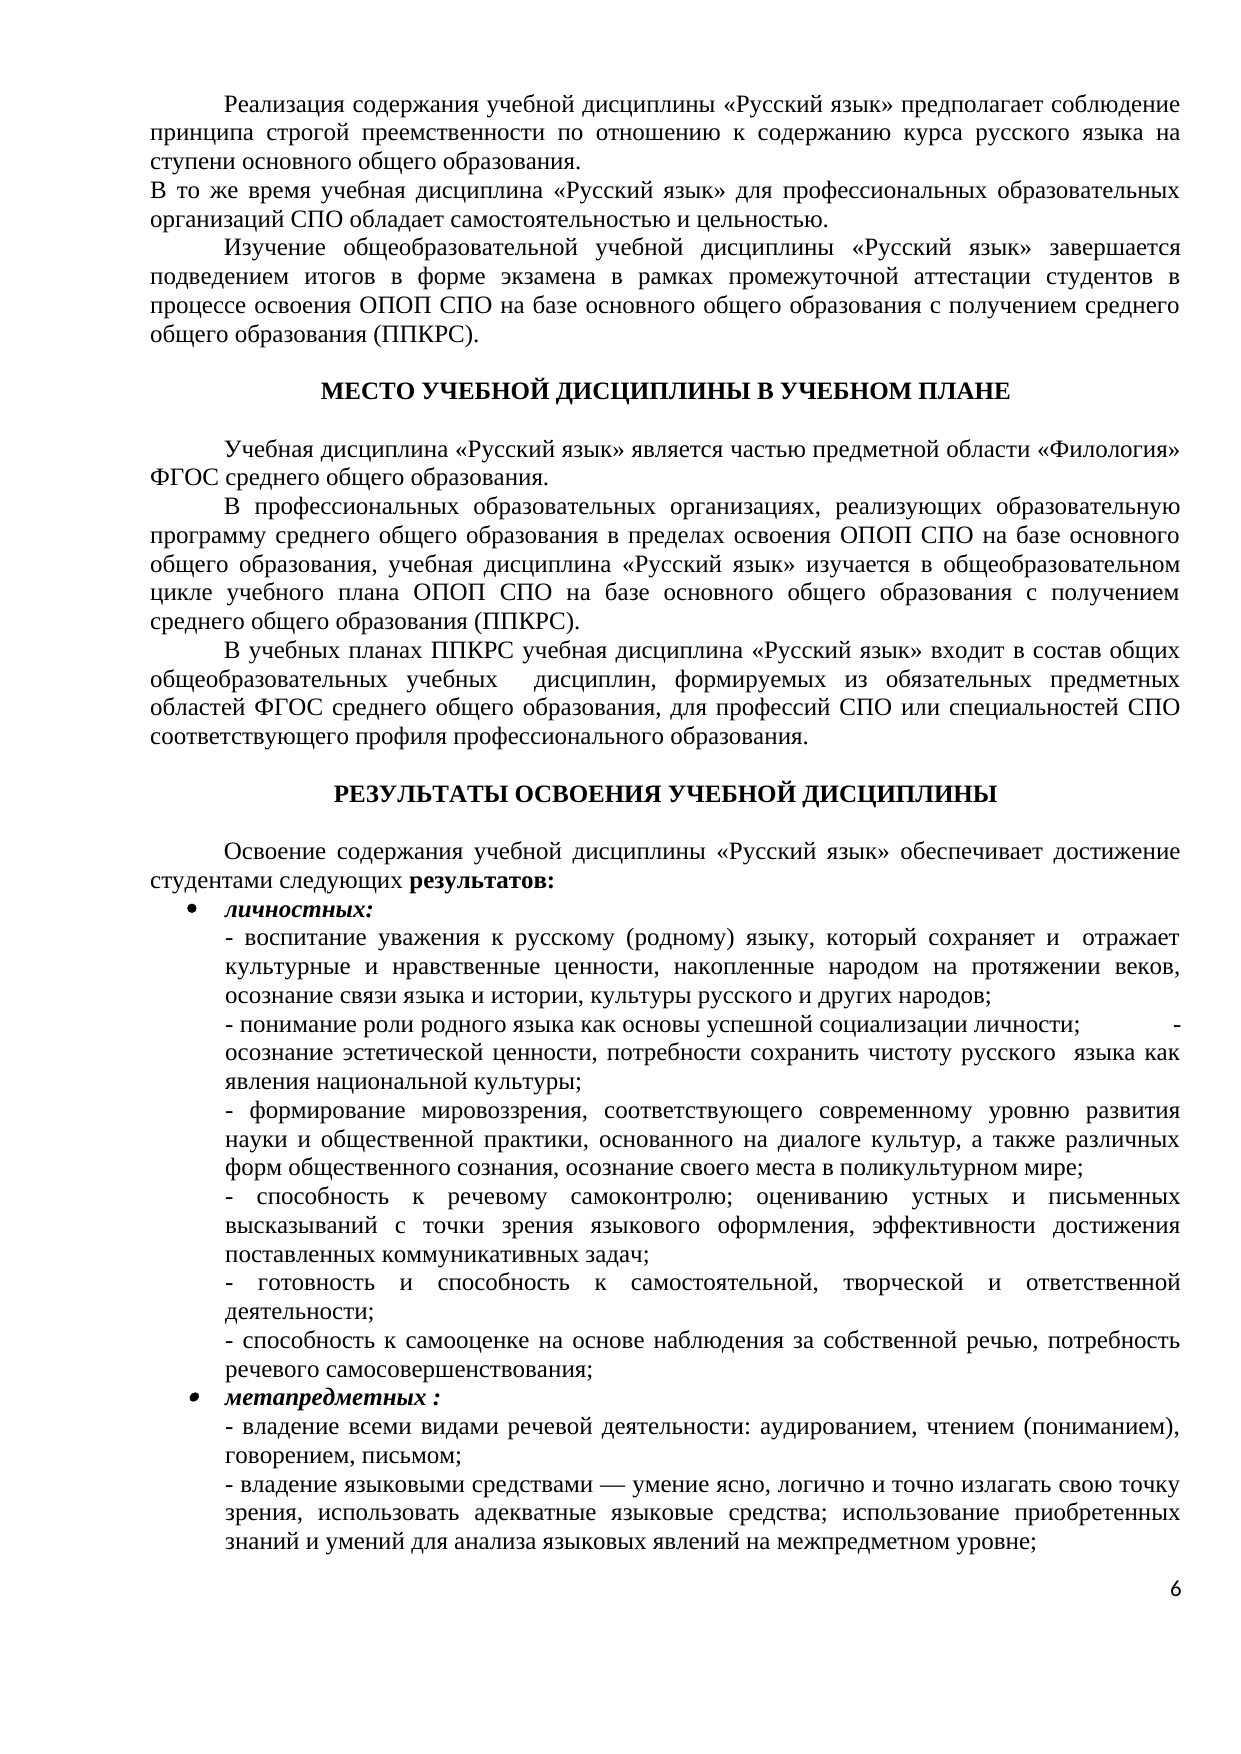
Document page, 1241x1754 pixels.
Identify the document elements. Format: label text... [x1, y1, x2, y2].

text Освоение содержания учебной дисциплины «Русский язык» обеспечивает достижение студентами следующих результатов: [150, 836, 1181, 894]
text В профессиональных образовательных организациях, реализующих образовательную программу среднего общего образования в пределах освоения ОПОП СПО на базе основного общего образования, учебная дисциплина «Русский язык» изучается в общеобразовательном цикле учебного плана ОПОП СПО на базе основного общего образования с получением среднего общего образования (ППКРС). [150, 491, 1181, 635]
list метапредметных : [187, 1382, 1181, 1411]
text - формирование мировоззрения, соответствующего современному уровню развития науки и общественной практики, основанного на диалоге культур, а также различных форм общественного сознания, осознание своего места в поликультурном мире; [225, 1095, 1181, 1181]
text В учебных планах ППКРС учебная дисциплина «Русский язык» входит в состав общих общеобразовательных учебных дисциплин, формируемых из обязательных предметных областей ФГОС среднего общего образования, для профессий СПО или специальностей СПО соответствующего профиля профессионального образования. [150, 635, 1181, 750]
text Учебная дисциплина «Русский язык» является частью предметной области «Филология» ФГОС среднего общего образования. [150, 434, 1181, 491]
text - готовность и способность к самостоятельной, творческой и ответственной деятельности; [225, 1267, 1181, 1325]
text - понимание роли родного языка как основы успешной социализации личности; - осознание эстетической ценности, потребности сохранить чистоту русского языка как явления национальной культуры; [225, 1009, 1181, 1095]
text - воспитание уважения к русскому (родному) языку, который сохраняет и отражает культурные и нравственные ценности, накопленные народом на протяжении веков, осознание связи языка и истории, культуры русского и других народов; [225, 922, 1181, 1009]
text РЕЗУЛЬТАТЫ ОСВОЕНИЯ УЧЕБНОЙ ДИСЦИПЛИНЫ [150, 779, 1181, 807]
text - владение всеми видами речевой деятельности: аудированием, чтением (пониманием), говорением, письмом; [225, 1411, 1181, 1469]
text В то же время учебная дисциплина «Русский язык» для профессиональных образовательных организаций СПО обладает самостоятельностью и цельностью. [150, 175, 1181, 232]
text МЕСТО УЧЕБНОЙ ДИСЦИПЛИНЫ В УЧЕБНОМ ПЛАНЕ [150, 376, 1181, 405]
text Изучение общеобразовательной учебной дисциплины «Русский язык» завершается подведением итогов в форме экзамена в рамках промежуточной аттестации студентов в процессе освоения ОПОП СПО на базе основного общего образования с получением среднего общего образования (ППКРС). [150, 232, 1181, 347]
list личностных: [187, 894, 1181, 922]
text - владение языковыми средствами — умение ясно, логично и точно излагать свою точку зрения, использовать адекватные языковые средства; использование приобретенных знаний и умений для анализа языковых явлений на межпредметном уровне; [225, 1469, 1181, 1555]
text - способность к самооценке на основе наблюдения за собственной речью, потребность речевого самосовершенствования; [225, 1325, 1181, 1382]
text Реализация содержания учебной дисциплины «Русский язык» предполагает соблюдение принципа строгой преемственности по отношению к содержанию курса русского языка на ступени основного общего образования. [150, 89, 1181, 175]
text - способность к речевому самоконтролю; оцениванию устных и письменных высказываний с точки зрения языкового оформления, эффективности достижения поставленных коммуникативных задач; [225, 1181, 1181, 1267]
